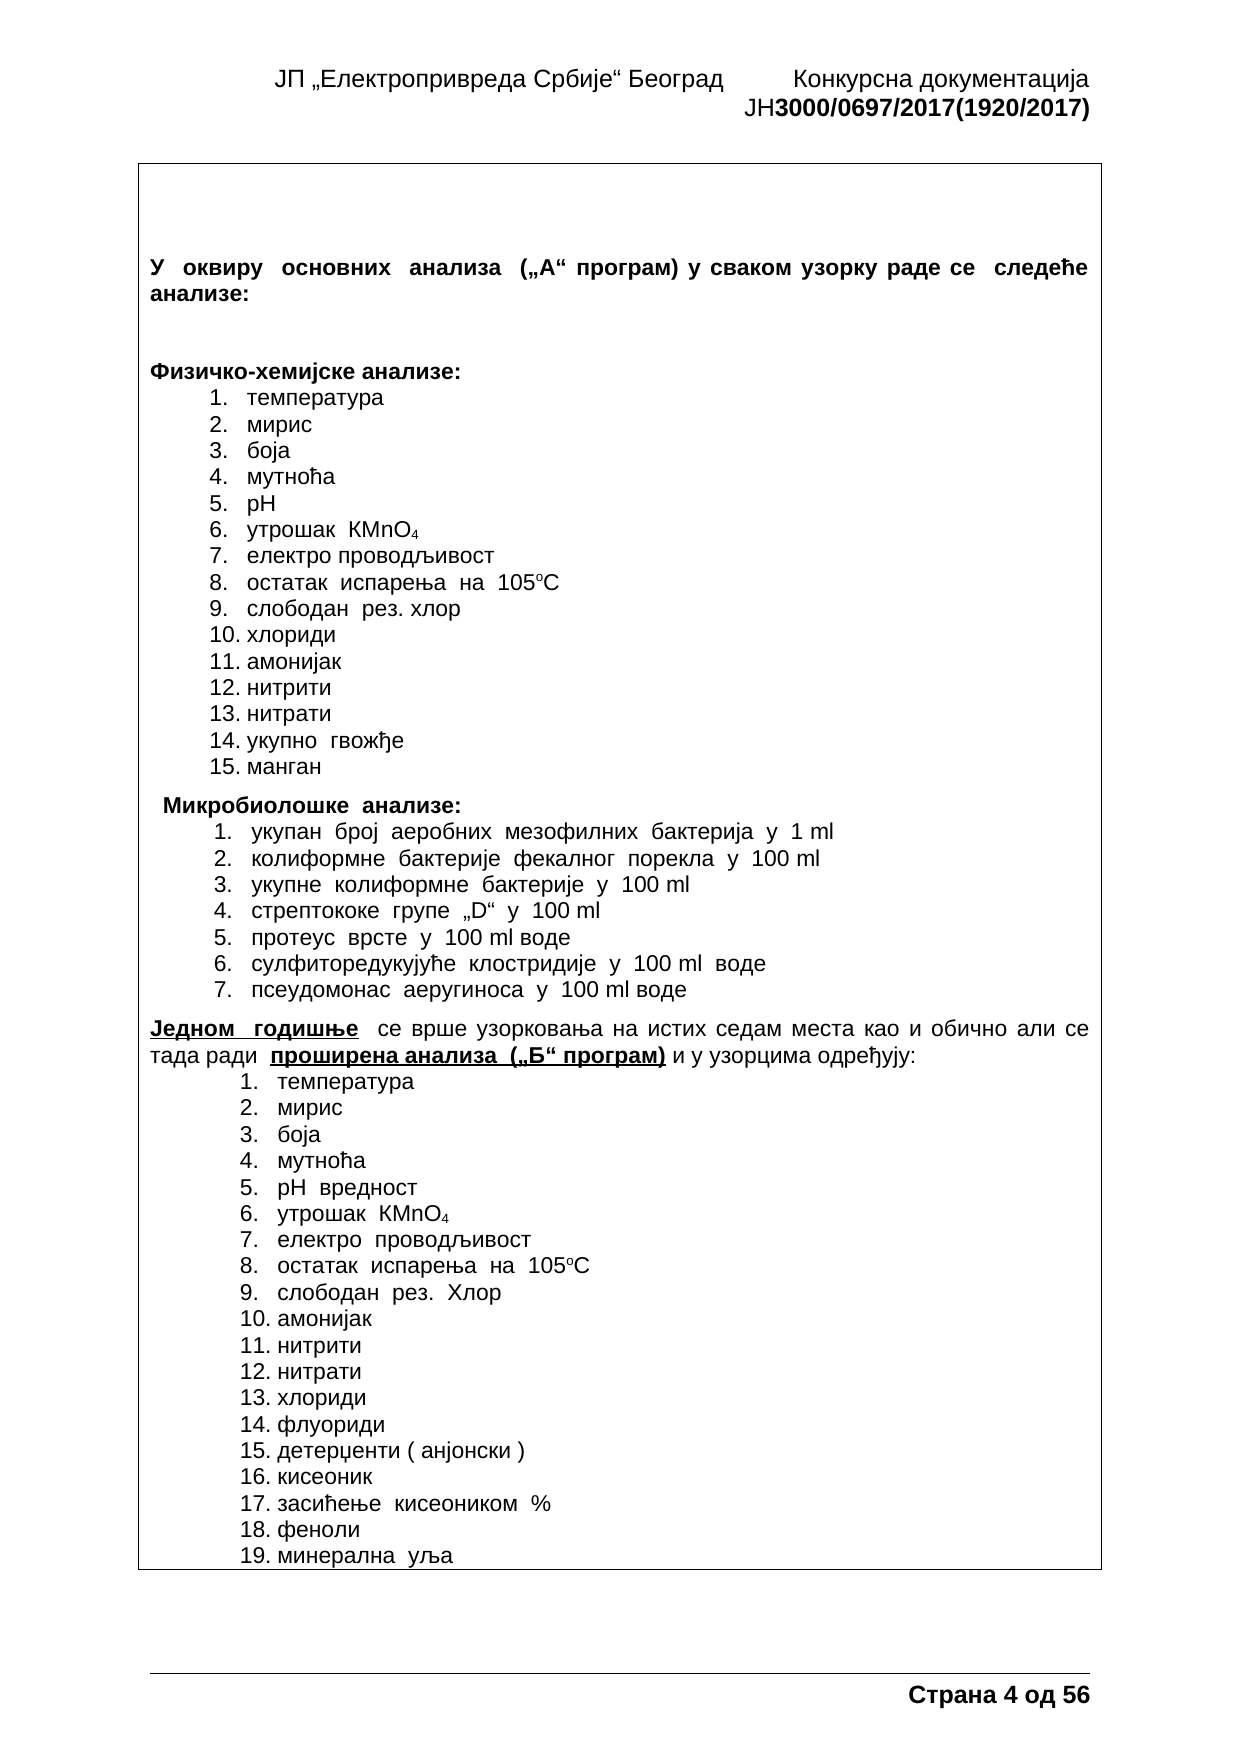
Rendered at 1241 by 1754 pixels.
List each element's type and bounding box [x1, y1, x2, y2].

table_header [139, 164, 1101, 1569]
